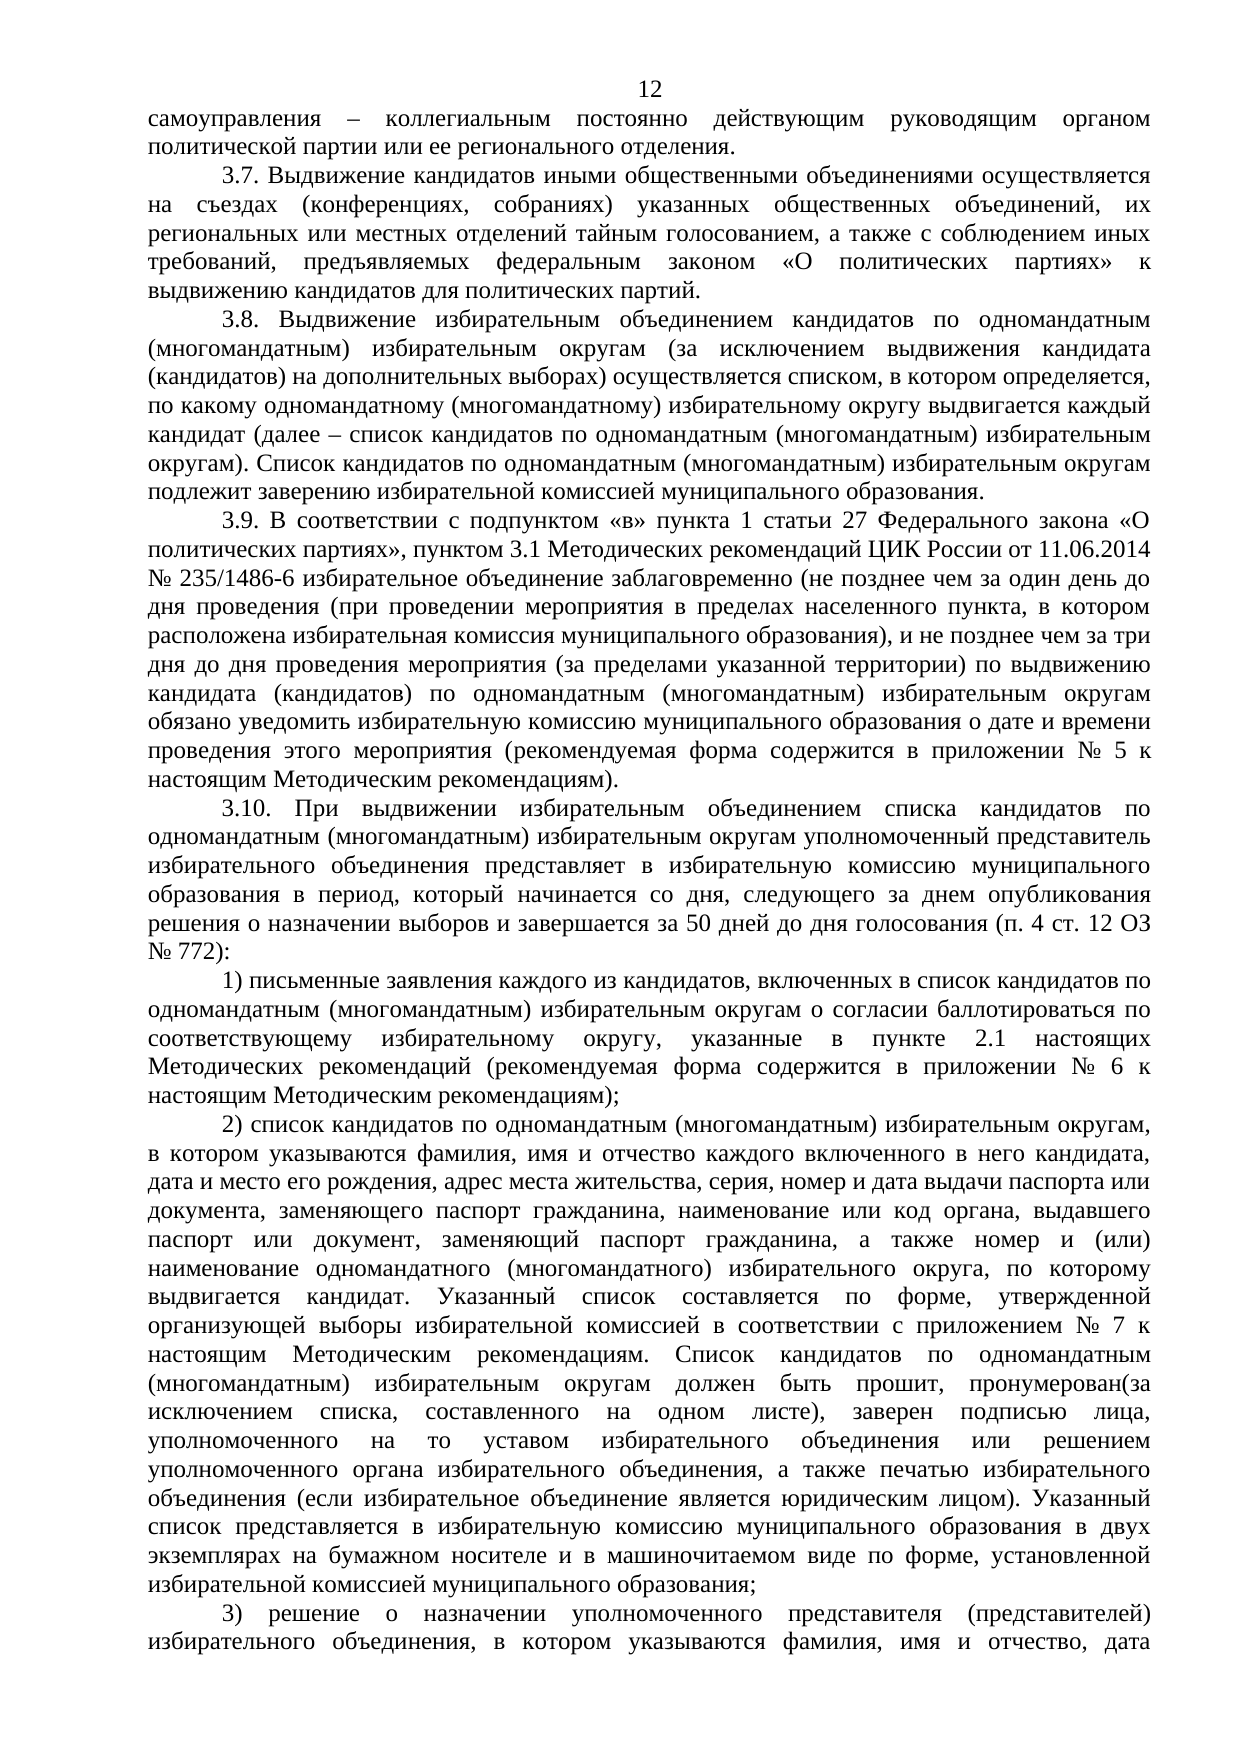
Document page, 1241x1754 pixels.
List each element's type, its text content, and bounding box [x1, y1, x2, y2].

text 3.8. Выдвижение избирательным объединением кандидатов по одномандатным (многомандатным) избирательным округам (за исключением выдвижения кандидата (кандидатов) на дополнительных выборах) осуществляется списком, в котором определяется, по какому одномандатному (многомандатному) избирательному округу выдвигается каждый кандидат (далее – список кандидатов по одномандатным (многомандатным) избирательным округам). Список кандидатов по одномандатным (многомандатным) избирательным округам подлежит заверению избирательной комиссией муниципального образования. [148, 304, 1152, 505]
text 3.9. В соответствии с подпунктом «в» пункта 1 статьи 27 Федерального закона «О политических партиях», пунктом 3.1 Методических рекомендаций ЦИК России от 11.06.2014 № 235/1486-6 избирательное объединение заблаговременно (не позднее чем за один день до дня проведения (при проведении мероприятия в пределах населенного пункта, в котором расположена избирательная комиссия муниципального образования), и не позднее чем за три дня до дня проведения мероприятия (за пределами указанной территории) по выдвижению кандидата (кандидатов) по одномандатным (многомандатным) избирательным округам обязано уведомить избирательную комиссию муниципального образования о дате и времени проведения этого мероприятия (рекомендуемая форма содержится в приложении № 5 к настоящим Методическим рекомендациям). [148, 505, 1152, 793]
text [148, 1598, 1152, 1655]
text 1) письменные заявления каждого из кандидатов, включенных в список кандидатов по одномандатным (многомандатным) избирательным округам о согласии баллотироваться по соответствующему избирательному округу, указанные в пункте 2.1 настоящих Методических рекомендаций (рекомендуемая форма содержится в приложении № 6 к настоящим Методическим рекомендациям); [148, 965, 1152, 1109]
text 3.7. Выдвижение кандидатов иными общественными объединениями осуществляется на съездах (конференциях, собраниях) указанных общественных объединений, их региональных или местных отделений тайным голосованием, а также с соблюдением иных требований, предъявляемых федеральным законом «О политических партиях» к выдвижению кандидатов для политических партий. [148, 160, 1152, 304]
text 3.10. При выдвижении избирательным объединением списка кандидатов по одномандатным (многомандатным) избирательным округам уполномоченный представитель избирательного объединения представляет в избирательную комиссию муниципального образования в период, который начинается со дня, следующего за днем опубликования решения о назначении выборов и завершается за 50 дней до дня голосования (п. 4 ст. 12 ОЗ № 772): [148, 793, 1152, 965]
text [148, 103, 1152, 160]
text 2) список кандидатов по одномандатным (многомандатным) избирательным округам, в котором указываются фамилия, имя и отчество каждого включенного в него кандидата, дата и место его рождения, адрес места жительства, серия, номер и дата выдачи паспорта или документа, заменяющего паспорт гражданина, наименование или код органа, выдавшего паспорт или документ, заменяющий паспорт гражданина, а также номер и (или) наименование одномандатного (многомандатного) избирательного округа, по которому выдвигается кандидат. Указанный список составляется по форме, утвержденной организующей выборы избирательной комиссией в соответствии с приложением № 7 к настоящим Методическим рекомендациям. Список кандидатов по одномандатным (многомандатным) избирательным округам должен быть прошит, пронумерован(за исключением списка, составленного на одном листе), заверен подписью лица, уполномоченного на то уставом избирательного объединения или решением уполномоченного органа избирательного объединения, а также печатью избирательного объединения (если избирательное объединение является юридическим лицом). Указанный список представляется в избирательную комиссию муниципального образования в двух экземплярах на бумажном носителе и в машиночитаемом виде по форме, установленной избирательной комиссией муниципального образования; [148, 1109, 1152, 1598]
